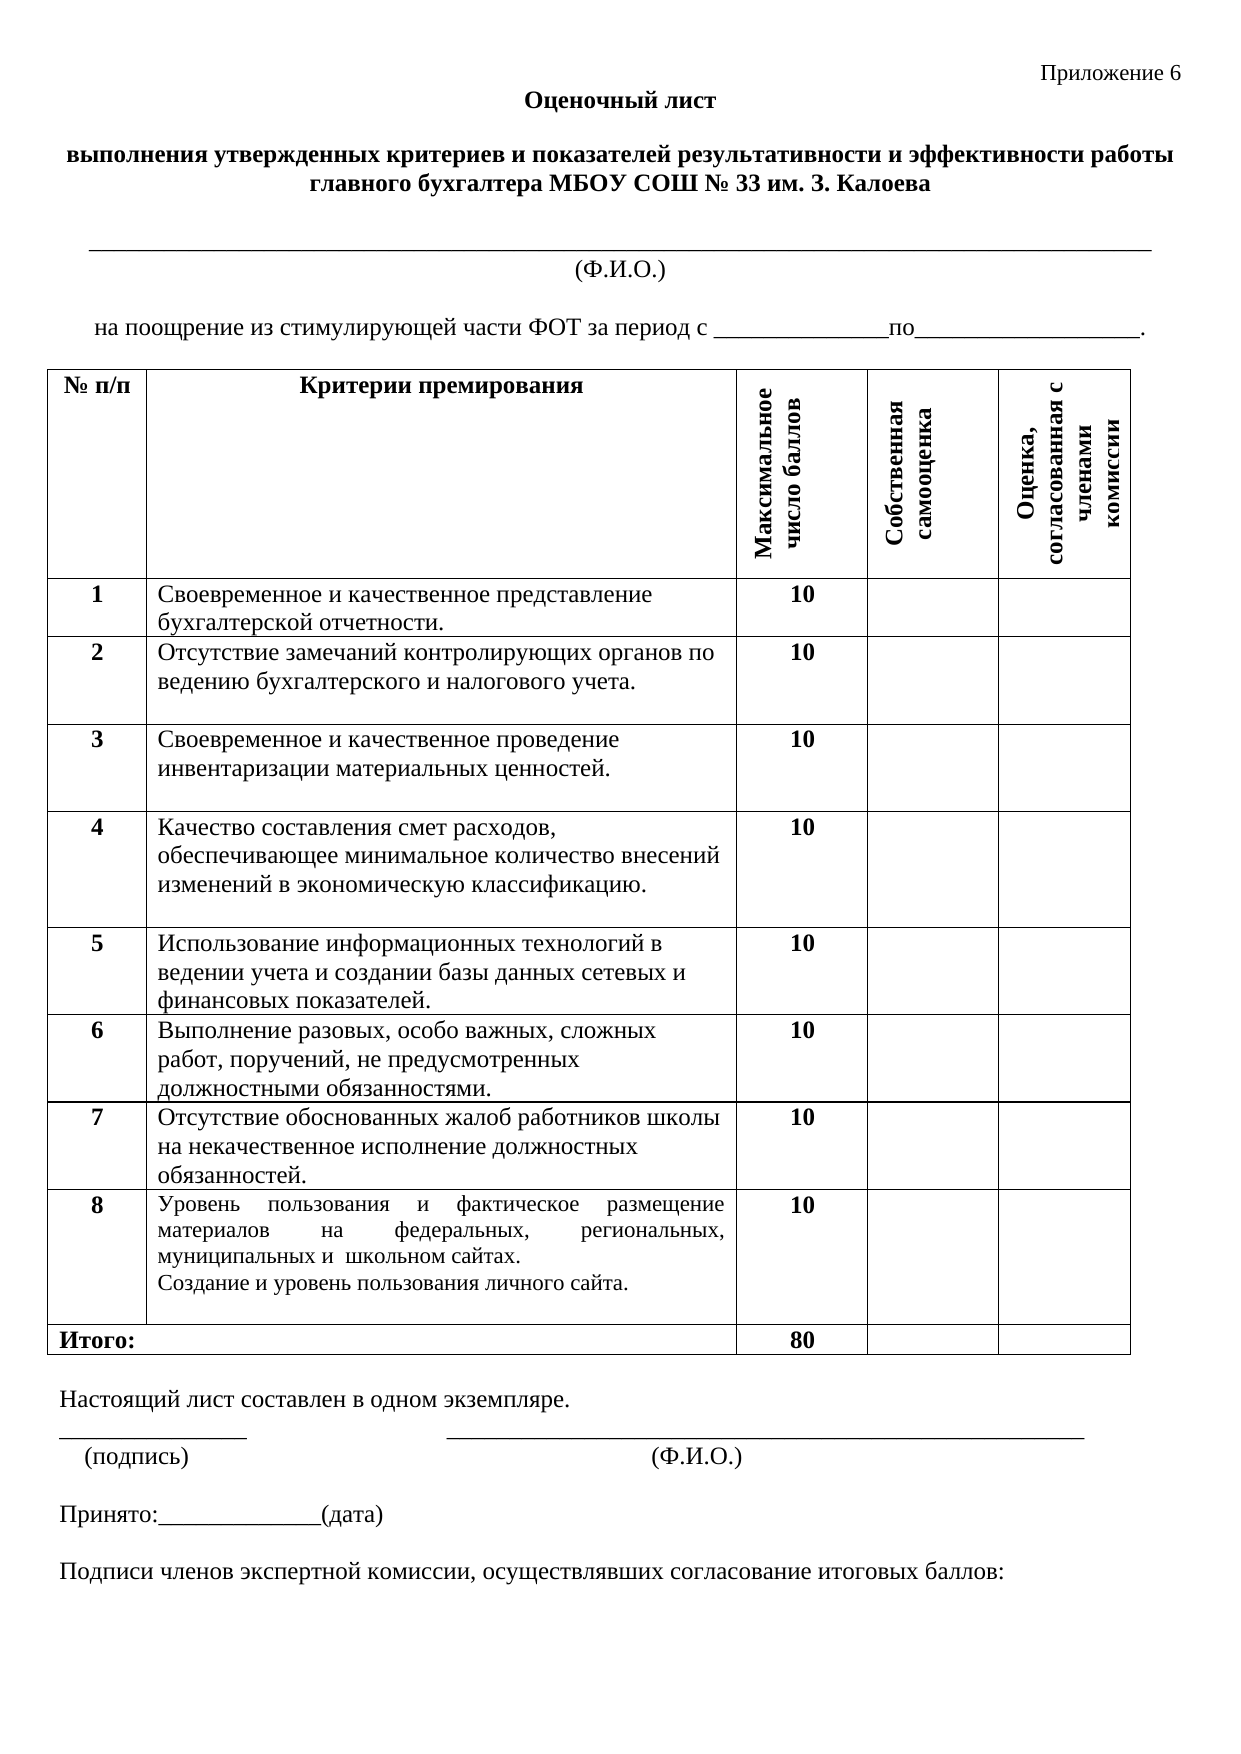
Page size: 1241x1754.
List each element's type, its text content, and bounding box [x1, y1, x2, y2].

table_header Оценка, согласованная с членами комиссии [999, 370, 1130, 578]
table_cell [999, 928, 1130, 1014]
table_cell 5 [48, 928, 146, 1014]
table_cell [868, 1103, 998, 1189]
table_cell Своевременное и качественное представление бухгалтерской отчетности. [147, 579, 736, 636]
text выполнения утвержденных критериев и показателей результативности и эффективности работы [59, 139, 1181, 168]
text Принято:_____________(дата) [59, 1499, 1181, 1528]
table_cell 10 [737, 1015, 867, 1101]
table_cell [999, 1103, 1130, 1189]
table_cell Своевременное и качественное проведение инвентаризации материальных ценностей. [147, 725, 736, 811]
table_cell Выполнение разовых, особо важных, сложных работ, поручений, не предусмотренных должностными обязанностями. [147, 1015, 736, 1101]
table_cell 4 [48, 812, 146, 927]
table_cell 6 [48, 1015, 146, 1101]
table_header Критерии премирования [147, 370, 736, 578]
table_cell [999, 637, 1130, 723]
table_cell 10 [737, 812, 867, 927]
table_cell [868, 637, 998, 723]
table_cell [999, 1325, 1130, 1354]
table_cell [868, 812, 998, 927]
text на поощрение из стимулирующей части ФОТ за период с ______________по__________________. [59, 312, 1181, 341]
table_cell 8 [48, 1190, 146, 1324]
table_cell 80 [737, 1325, 867, 1354]
table_cell [868, 1190, 998, 1324]
text _______________ ___________________________________________________ [59, 1413, 1181, 1441]
text _____________________________________________________________________________________ [59, 226, 1181, 254]
table_cell 10 [737, 725, 867, 811]
table_cell Использование информационных технологий в ведении учета и создании базы данных сетевых и финансовых показателей. [147, 928, 736, 1014]
table_cell [999, 1190, 1130, 1324]
text Приложение 6 [59, 59, 1181, 85]
table_header № п/п [48, 370, 146, 578]
table_cell [868, 1015, 998, 1101]
table_cell [868, 725, 998, 811]
text (Ф.И.О.) [59, 254, 1181, 283]
text Оценочный лист [59, 85, 1181, 114]
table_header Максимальное число баллов [737, 370, 867, 578]
table_cell [868, 579, 998, 636]
table_header Собственная самооценка [868, 370, 998, 578]
table_cell Отсутствие замечаний контролирующих органов по ведению бухгалтерского и налогового учета. [147, 637, 736, 723]
table_cell Итого: [48, 1325, 736, 1354]
text Подписи членов экспертной комиссии, осуществлявших согласование итоговых баллов: [59, 1556, 1181, 1585]
text главного бухгалтера МБОУ СОШ № 33 им. З. Калоева [59, 168, 1181, 197]
table_cell 10 [737, 928, 867, 1014]
table_cell [999, 1015, 1130, 1101]
table_cell [868, 928, 998, 1014]
table_cell 10 [737, 1103, 867, 1189]
table_cell 2 [48, 637, 146, 723]
table_cell Качество составления смет расходов, обеспечивающее минимальное количество внесений изменений в экономическую классификацию. [147, 812, 736, 927]
table_cell Отсутствие обоснованных жалоб работников школы на некачественное исполнение должностных обязанностей. [147, 1103, 736, 1189]
table_cell 10 [737, 637, 867, 723]
table_cell 1 [48, 579, 146, 636]
table_cell [999, 725, 1130, 811]
text (подпись) (Ф.И.О.) [59, 1441, 1181, 1470]
table_cell 10 [737, 1190, 867, 1324]
text Настоящий лист составлен в одном экземпляре. [59, 1384, 1181, 1413]
table_cell 10 [737, 579, 867, 636]
table_cell 7 [48, 1103, 146, 1189]
table_cell 3 [48, 725, 146, 811]
table_cell Уровень пользования и фактическое размещение материалов на федеральных, региональных, муниципальных и школьном сайтах. Создание и уровень пользования личного сайта. [147, 1190, 736, 1324]
table_cell [999, 579, 1130, 636]
table_cell [999, 812, 1130, 927]
table_cell [868, 1325, 998, 1354]
